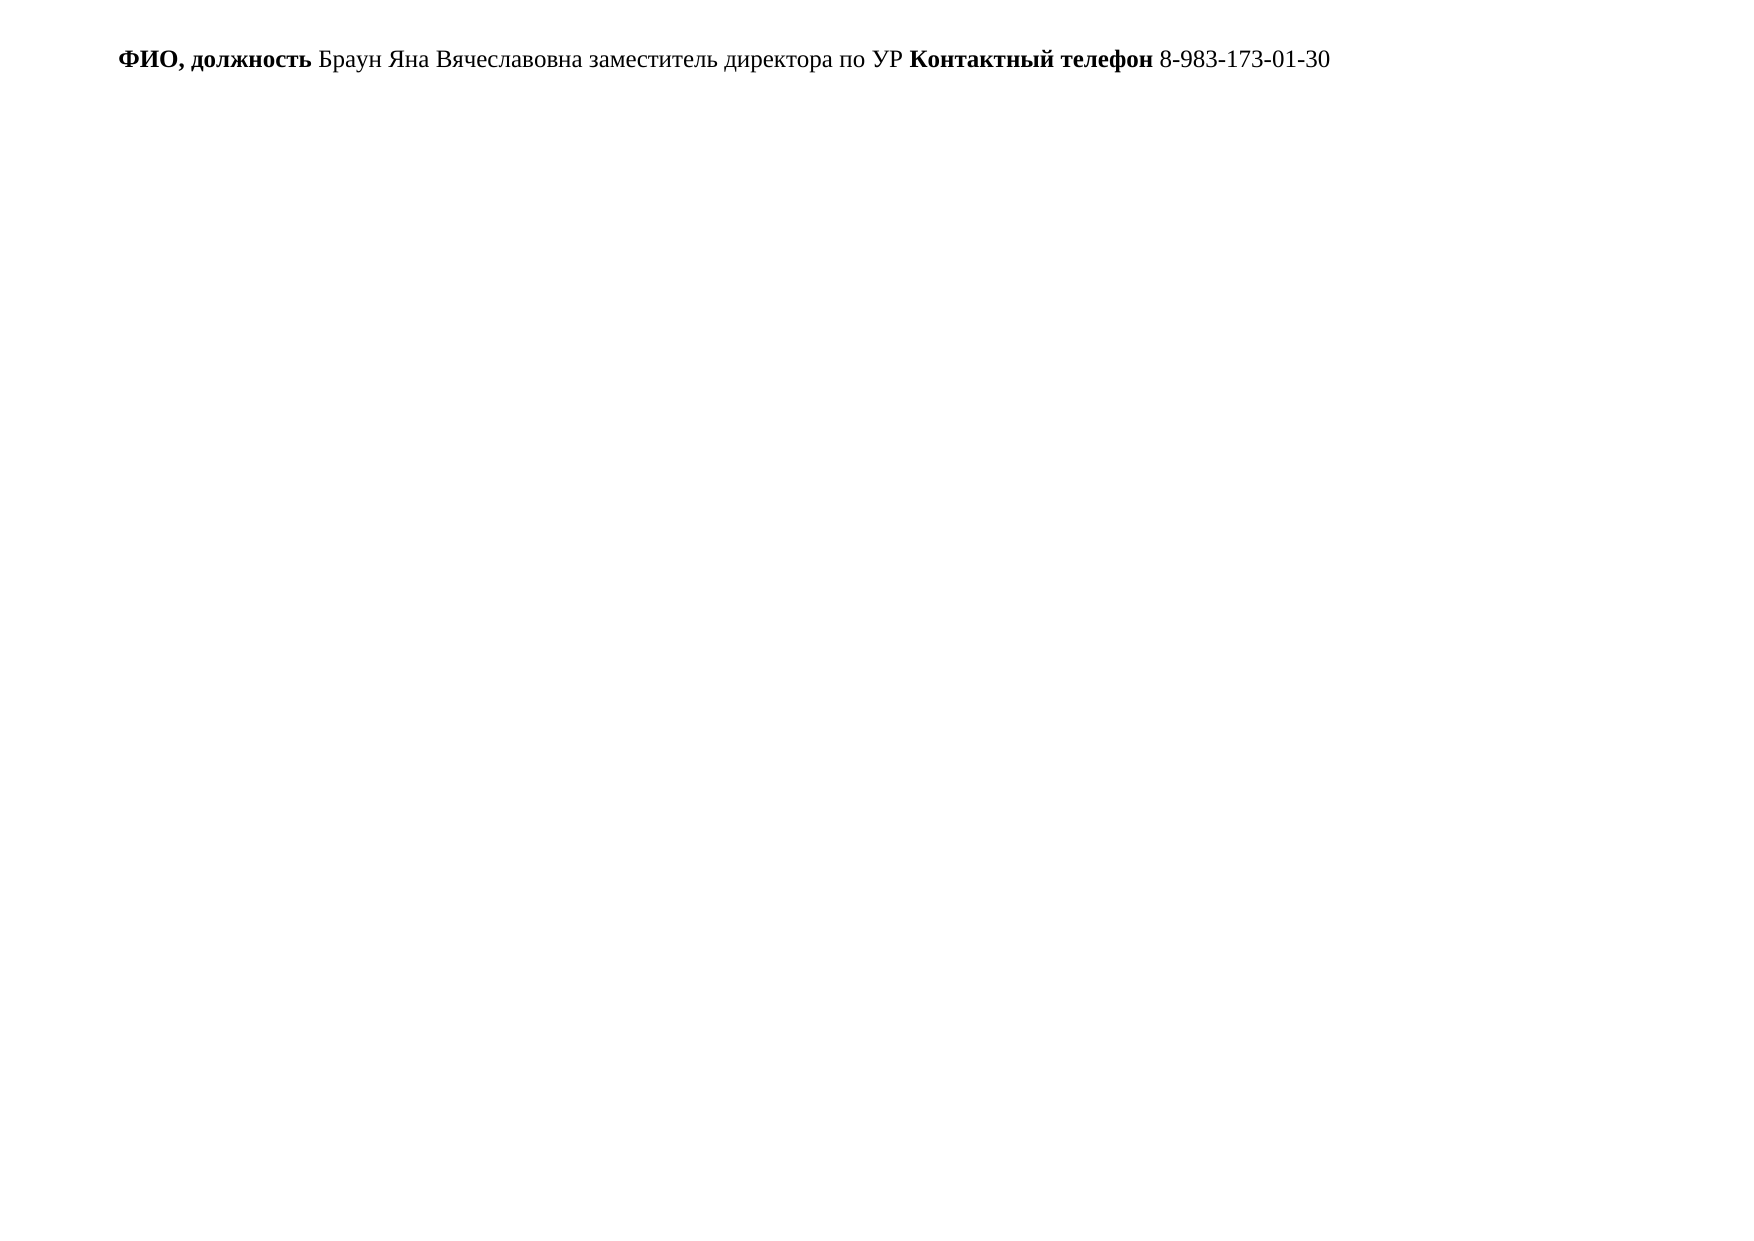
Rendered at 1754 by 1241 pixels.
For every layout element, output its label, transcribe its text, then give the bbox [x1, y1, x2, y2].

text ФИО, должность Браун Яна Вячеславовна заместитель директора по УР Контактный телефон 8-983-173-01-30 [118, 44, 1636, 73]
